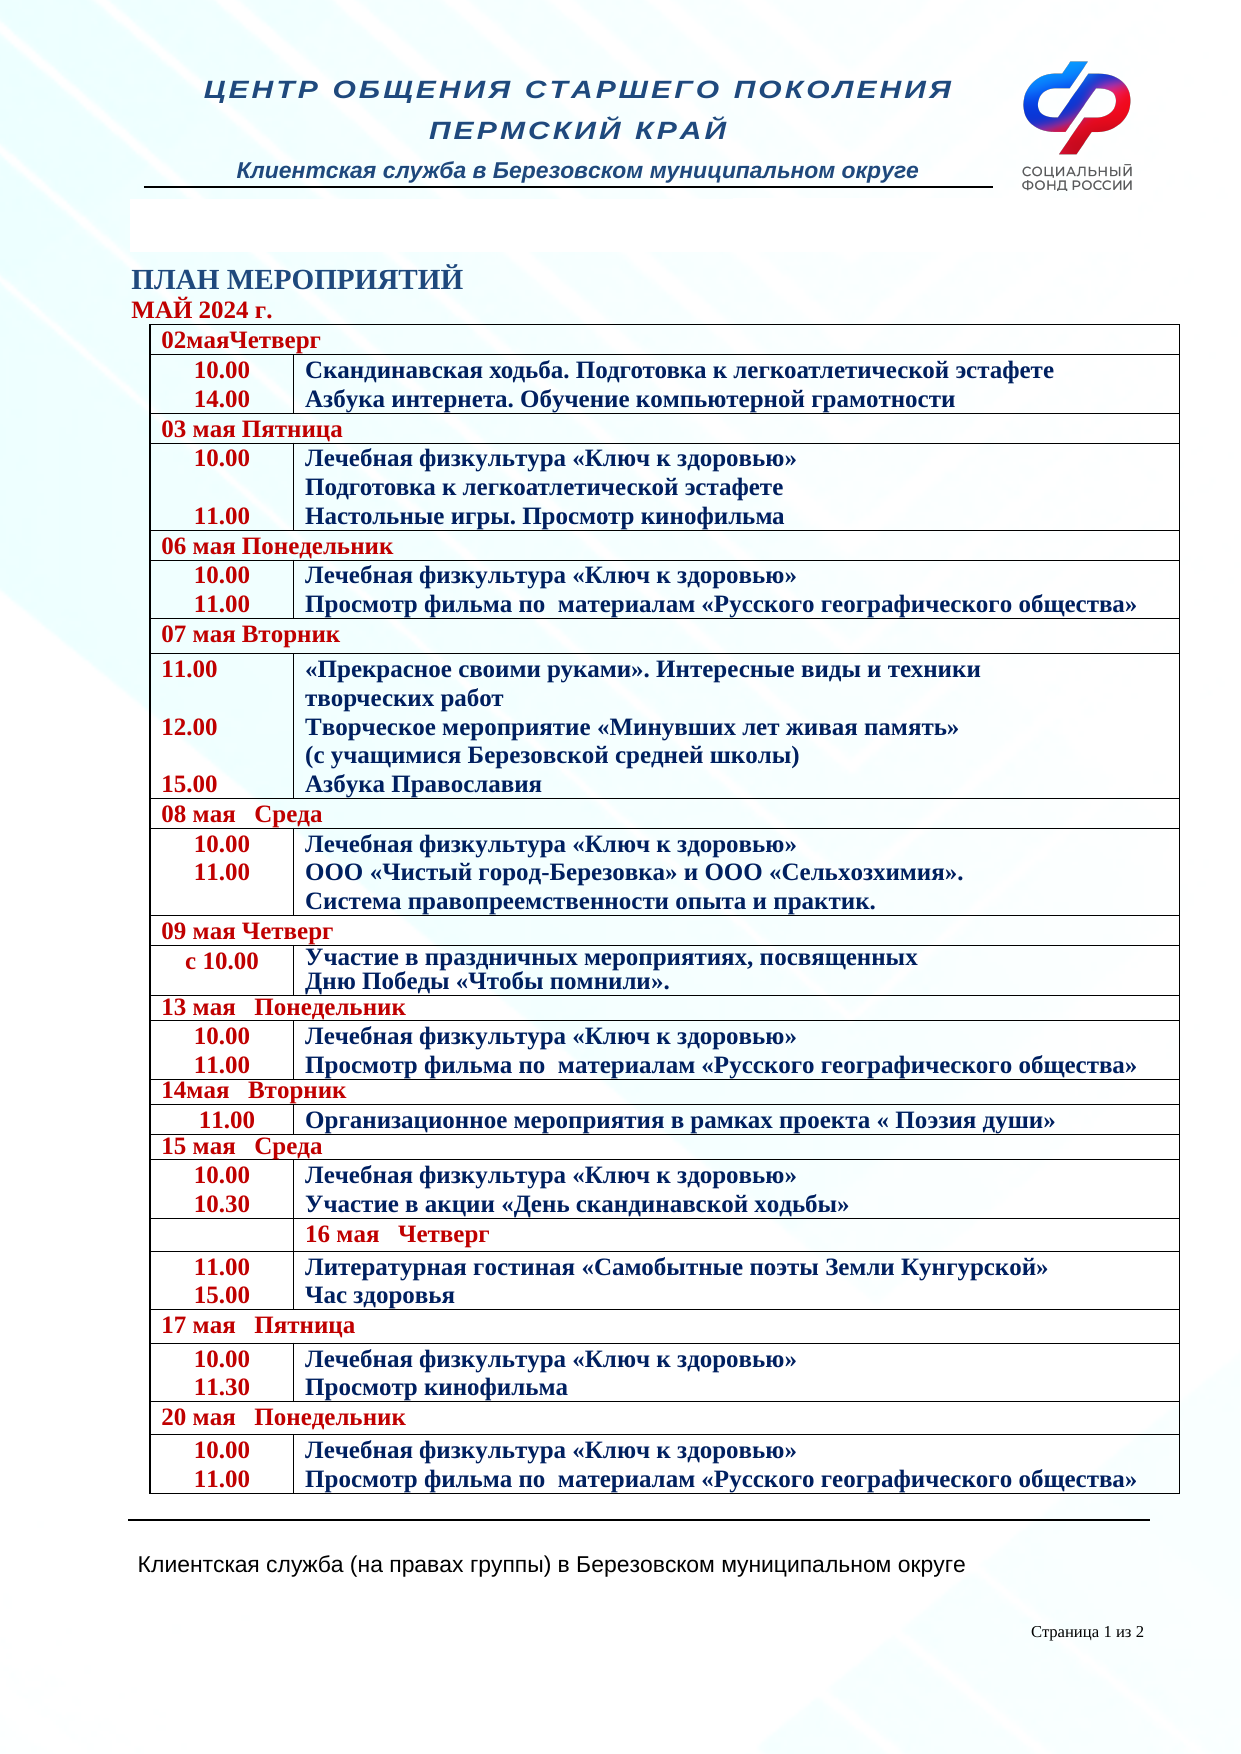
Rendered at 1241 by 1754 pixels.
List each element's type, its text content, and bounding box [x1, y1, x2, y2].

table_cell [151, 1219, 293, 1251]
table_cell 10.00 11.00 [151, 829, 293, 915]
table_cell 10.00 11.00 [151, 1021, 293, 1078]
table_cell 16 мая Четверг [294, 1219, 1179, 1251]
table_cell 15 мая Среда [151, 1135, 1179, 1159]
table_cell 10.00 11.00 [151, 444, 293, 530]
table_cell Участие в праздничных мероприятиях, посвященных Дню Победы «Чтобы помнили». [294, 946, 1179, 994]
table_cell 11.00 [151, 1105, 293, 1134]
table_cell Лечебная физкультура «Ключ к здоровью» Подготовка к легкоатлетической эстафете Настольные игры. Просмотр кинофильма [294, 444, 1179, 530]
table_cell 14мая Вторник [151, 1080, 1179, 1104]
text ПЛАН МЕРОПРИЯТИЙ [131, 262, 1147, 296]
table_cell 10.00 11.30 [151, 1344, 293, 1401]
table_cell Лечебная физкультура «Ключ к здоровью» Просмотр фильма по материалам «Русского географического общества» [294, 561, 1179, 618]
table_header 02маяЧетверг [151, 325, 1179, 354]
table_cell 09 мая Четверг [151, 916, 1179, 945]
table_cell Лечебная физкультура «Ключ к здоровью» Просмотр кинофильма [294, 1344, 1179, 1401]
table_cell 13 мая Понедельник [151, 996, 1179, 1020]
table_cell Литературная гостиная «Самобытные поэты Земли Кунгурской» Час здоровья [294, 1252, 1179, 1309]
table_cell Лечебная физкультура «Ключ к здоровью» Просмотр фильма по материалам «Русского географического общества» [294, 1435, 1179, 1493]
table_cell 11.00 15.00 [151, 1252, 293, 1309]
table_cell Лечебная физкультура «Ключ к здоровью» ООО «Чистый город-Березовка» и ООО «Сельхозхимия». Система правопреемственности опыта и практик. [294, 829, 1179, 915]
table_cell 11.00 12.00 15.00 [151, 654, 293, 798]
table_cell 08 мая Среда [151, 799, 1179, 828]
table_cell с 10.00 [151, 946, 293, 994]
table_cell 10.00 10.30 [151, 1160, 293, 1218]
table_cell 06 мая Понедельник [151, 531, 1179, 559]
table_cell 07 мая Вторник [151, 619, 1179, 653]
table_cell Лечебная физкультура «Ключ к здоровью» Просмотр фильма по материалам «Русского географического общества» [294, 1021, 1179, 1078]
table_cell 10.00 14.00 [151, 355, 293, 413]
table_cell «Прекрасное своими руками». Интересные виды и техники творческих работ Творческое мероприятие «Минувших лет живая память» (с учащимися Березовской средней школы) Азбука Православия [294, 654, 1179, 798]
text МАЙ 2024 г. [131, 296, 1147, 324]
table_cell 17 мая Пятница [151, 1310, 1179, 1343]
picture [1010, 59, 1144, 191]
table_cell 03 мая Пятница [151, 414, 1179, 442]
table_cell 10.00 11.00 [151, 561, 293, 618]
table_cell 10.00 11.00 [151, 1435, 293, 1493]
table_cell Лечебная физкультура «Ключ к здоровью» Участие в акции «День скандинавской ходьбы» [294, 1160, 1179, 1218]
table_cell 20 мая Понедельник [151, 1402, 1179, 1434]
table_cell Скандинавская ходьба. Подготовка к легкоатлетической эстафете Азбука интернета. Обучение компьютерной грамотности [294, 355, 1179, 413]
table_cell Организационное мероприятия в рамках проекта « Поэзия души» [294, 1105, 1179, 1134]
